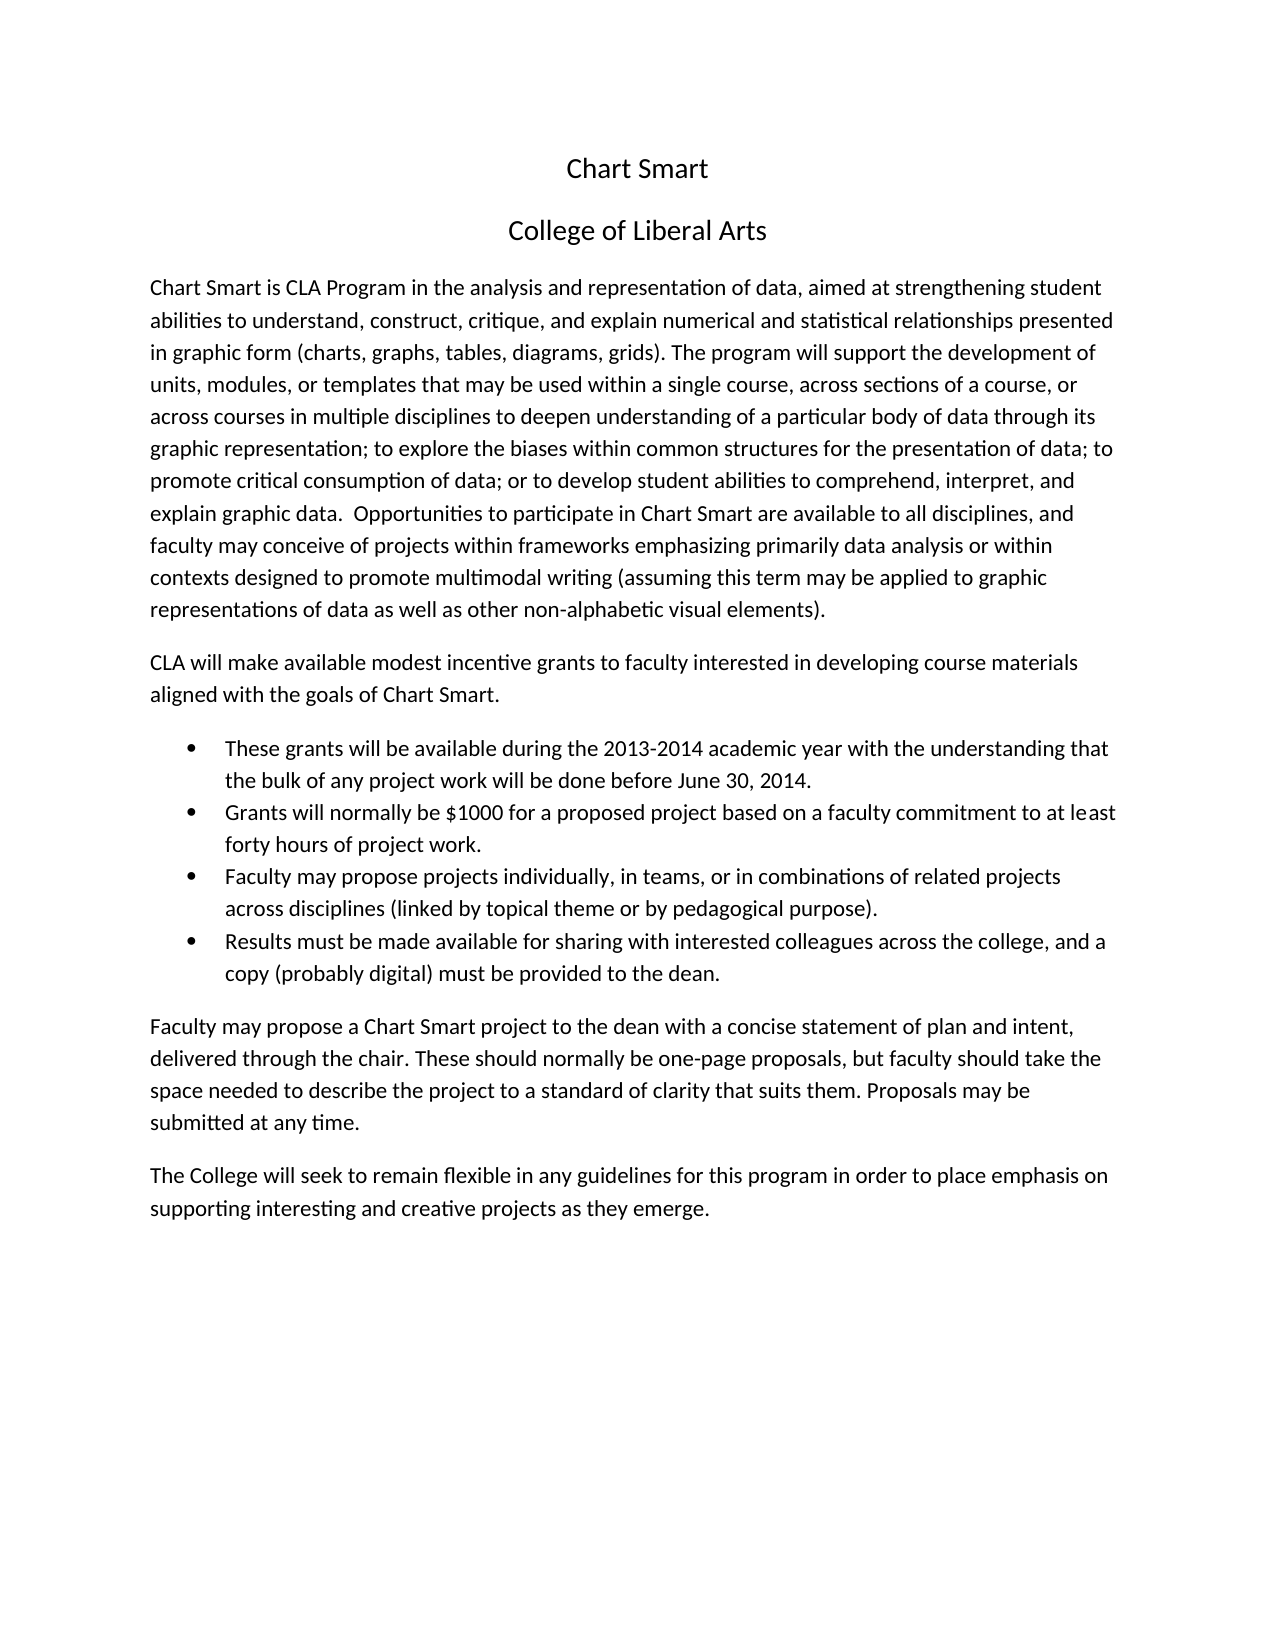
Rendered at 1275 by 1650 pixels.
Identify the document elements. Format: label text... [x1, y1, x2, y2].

text Chart Smart is CLA Program in the analysis and representation of data, aimed at strengthening student abilities to understand, construct, critique, and explain numerical and statistical relationships presented in graphic form (charts, graphs, tables, diagrams, grids). The program will support the development of units, modules, or templates that may be used within a single course, across sections of a course, or across courses in multiple disciplines to deepen understanding of a particular body of data through its graphic representation; to explore the biases within common structures for the presentation of data; to promote critical consumption of data; or to develop student abilities to comprehend, interpret, and explain graphic data. Opportunities to participate in Chart Smart are available to all disciplines, and faculty may conceive of projects within frameworks emphasizing primarily data analysis or within contexts designed to promote multimodal writing (assuming this term may be applied to graphic representations of data as well as other non-alphabetic visual elements). [150, 273, 1125, 623]
list Grants will normally be $1000 for a proposed project based on a faculty commitment to at least forty hours of project work. [187, 798, 1125, 858]
text College of Liberal Arts [150, 212, 1125, 247]
list These grants will be available during the 2013-2014 academic year with the understanding that the bulk of any project work will be done before June 30, 2014. [187, 734, 1125, 794]
text Faculty may propose a Chart Smart project to the dean with a concise statement of plan and intent, delivered through the chair. These should normally be one-page proposals, but faculty should take the space needed to describe the project to a standard of clarity that suits them. Proposals may be submitted at any time. [150, 1012, 1125, 1137]
text Chart Smart [150, 150, 1125, 186]
list Faculty may propose projects individually, in teams, or in combinations of related projects across disciplines (linked by topical theme or by pedagogical purpose). [187, 862, 1125, 923]
list Results must be made available for sharing with interested colleagues across the college, and a copy (probably digital) must be provided to the dean. [187, 927, 1125, 987]
text The College will seek to remain flexible in any guidelines for this program in order to place emphasis on supporting interesting and creative projects as they emerge. [150, 1162, 1125, 1222]
text CLA will make available modest incentive grants to faculty interested in developing course materials aligned with the goals of Chart Smart. [150, 648, 1125, 709]
